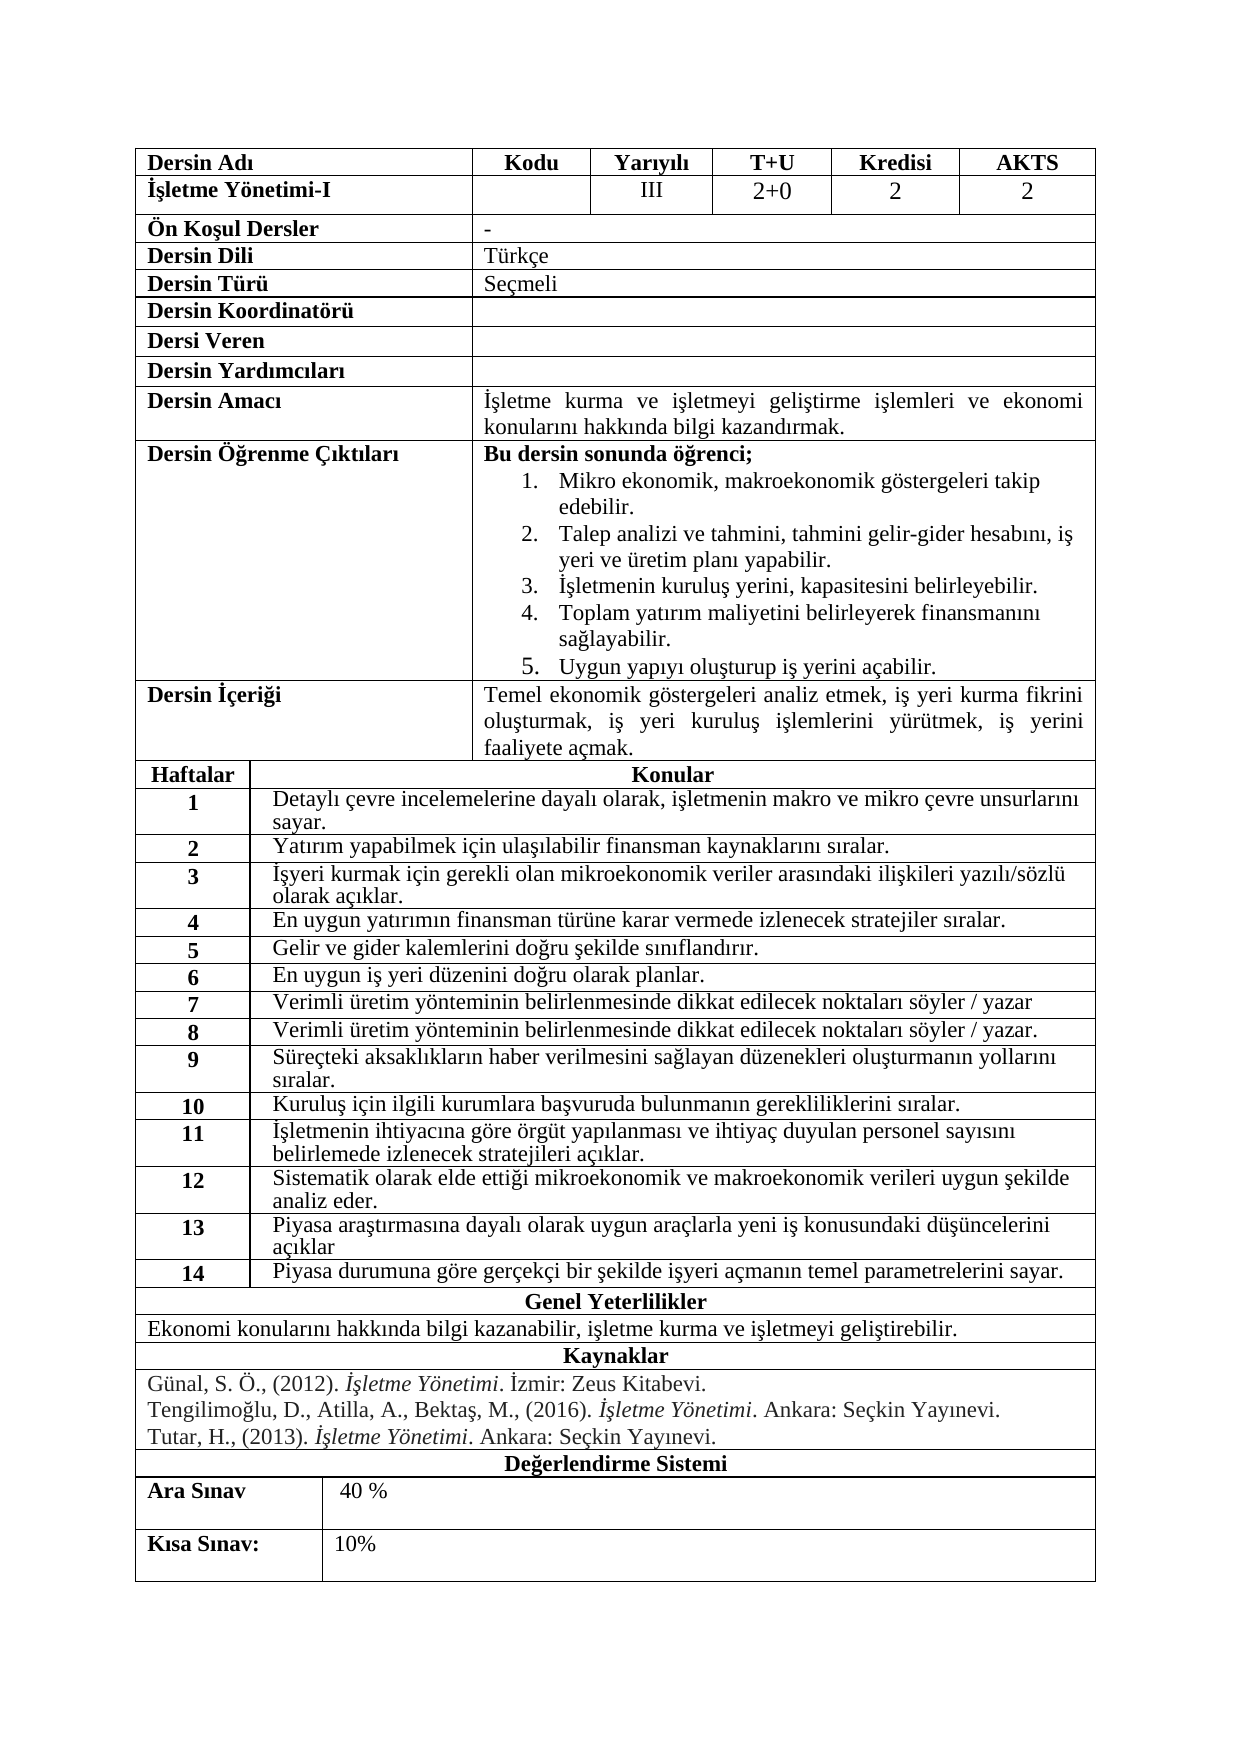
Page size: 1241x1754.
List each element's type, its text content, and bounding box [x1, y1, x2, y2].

table_cell Detaylı çevre incelemelerine dayalı olarak, işletmenin makro ve mikro çevre unsurlarını sayar. [251, 789, 1095, 834]
table_cell [473, 327, 1095, 356]
table_cell İşletmenin ihtiyacına göre örgüt yapılanması ve ihtiyaç duyulan personel sayısını belirlemede izlenecek stratejileri açıklar. [251, 1120, 1095, 1166]
table_cell Gelir ve gider kalemlerini doğru şekilde sınıflandırır. [251, 937, 1095, 963]
table_cell Ara Sınav [136, 1478, 322, 1528]
table_cell Konular [251, 761, 1095, 788]
table_cell 2 [136, 835, 249, 862]
table_header Kodu [473, 149, 590, 175]
table_cell Piyasa durumuna göre gerçekçi bir şekilde işyeri açmanın temel parametrelerini sayar. [251, 1260, 1095, 1287]
table_cell Haftalar [136, 761, 249, 788]
table_cell Dersin Dili [136, 243, 472, 269]
table_cell Dersin İçeriği [136, 681, 472, 760]
table_cell Ön Koşul Dersler [136, 215, 472, 242]
table_cell 6 [136, 964, 249, 991]
table_cell [473, 357, 1095, 386]
table_cell Yatırım yapabilmek için ulaşılabilir finansman kaynaklarını sıralar. [251, 835, 1095, 862]
table_header Yarıyılı [591, 149, 712, 175]
table_cell 3 [136, 863, 249, 908]
table_cell Temel ekonomik göstergeleri analiz etmek, iş yeri kurma fikrini oluşturmak, iş yeri kuruluş işlemlerini yürütmek, iş yerini faaliyete açmak. [473, 681, 1095, 760]
table_cell Günal, S. Ö., (2012). İşletme Yönetimi. İzmir: Zeus Kitabevi. Tengilimoğlu, D., Atilla, A., Bektaş, M., (2016). İşletme Yönetimi. Ankara: Seçkin Yayınevi. Tutar, H., (2013). İşletme Yönetimi. Ankara: Seçkin Yayınevi. [707, 1370, 1095, 1449]
table_cell Kuruluş için ilgili kurumlara başvuruda bulunmanın gerekliliklerini sıralar. [251, 1093, 1095, 1119]
table_cell Bu dersin sonunda öğrenci; Mikro ekonomik, makroekonomik göstergeleri takip edebilir. Talep analizi ve tahmini, tahmini gelir-gider hesabını, iş yeri ve üretim planı yapabilir. İşletmenin kuruluş yerini, kapasitesini belirleyebilir. Toplam yatırım maliyetini belirleyerek finansmanını sağlayabilir. Uygun yapıyı oluşturup iş yerini açabilir. [473, 441, 1095, 680]
table_cell Dersi Veren [136, 327, 472, 356]
table_cell Dersin Öğrenme Çıktıları [136, 441, 472, 680]
table_cell Kısa Sınav: [136, 1530, 322, 1581]
table_cell Türkçe [473, 243, 1095, 269]
table_cell 10 [136, 1093, 249, 1119]
table_cell İşletme kurma ve işletmeyi geliştirme işlemleri ve ekonomi konularını hakkında bilgi kazandırmak. [473, 387, 1095, 439]
table_header Kredisi [832, 149, 959, 175]
table_cell 2 [832, 176, 959, 214]
table_cell Verimli üretim yönteminin belirlenmesinde dikkat edilecek noktaları söyler / yazar. [251, 1019, 1095, 1045]
table_cell İşyeri kurmak için gerekli olan mikroekonomik veriler arasındaki ilişkileri yazılı/sözlü olarak açıklar. [251, 863, 1095, 908]
table_header AKTS [960, 149, 1095, 175]
table_cell Ekonomi konularını hakkında bilgi kazanabilir, işletme kurma ve işletmeyi geliştirebilir. [136, 1315, 1095, 1342]
table_cell 2+0 [713, 176, 831, 214]
table_cell Seçmeli [473, 270, 1095, 296]
table_header Dersin Adı [136, 149, 472, 175]
table_cell 5 [136, 937, 249, 963]
table_cell Verimli üretim yönteminin belirlenmesinde dikkat edilecek noktaları söyler / yazar [251, 992, 1095, 1018]
table_cell Dersin Koordinatörü [136, 298, 472, 326]
table_cell 7 [136, 992, 249, 1018]
table_cell 2 [960, 176, 1095, 214]
table_cell [473, 176, 590, 214]
table_cell [473, 298, 1095, 326]
table_cell 11 [136, 1120, 249, 1166]
table_cell Kaynaklar [136, 1343, 1095, 1369]
table_cell III [591, 176, 712, 214]
table_cell 10% [323, 1530, 1095, 1581]
table_cell Süreçteki aksaklıkların haber verilmesini sağlayan düzenekleri oluşturmanın yollarını sıralar. [251, 1046, 1095, 1092]
table_cell Genel Yeterlilikler [136, 1288, 1095, 1314]
table_cell Sistematik olarak elde ettiği mikroekonomik ve makroekonomik verileri uygun şekilde analiz eder. [251, 1167, 1095, 1213]
table_cell İşletme Yönetimi-I [136, 176, 472, 214]
table_cell En uygun yatırımın finansman türüne karar vermede izlenecek stratejiler sıralar. [251, 909, 1095, 936]
table_cell 12 [136, 1167, 249, 1213]
table_cell 14 [136, 1260, 249, 1287]
table_cell Dersin Yardımcıları [136, 357, 472, 386]
table_cell - [473, 215, 1095, 242]
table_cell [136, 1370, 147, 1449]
table_cell 8 [136, 1019, 249, 1045]
table_cell 40 % [323, 1478, 1095, 1528]
table_cell 4 [136, 909, 249, 936]
table_cell Dersin Türü [136, 270, 472, 296]
table_cell 9 [136, 1046, 249, 1092]
table_cell En uygun iş yeri düzenini doğru olarak planlar. [251, 964, 1095, 991]
table_cell 1 [136, 789, 249, 834]
table_cell 13 [136, 1214, 249, 1259]
table_cell Değerlendirme Sistemi [136, 1450, 1095, 1476]
table_cell Piyasa araştırmasına dayalı olarak uygun araçlarla yeni iş konusundaki düşüncelerini açıklar [251, 1214, 1095, 1259]
table_cell Dersin Amacı [136, 387, 472, 439]
table_header T+U [713, 149, 831, 175]
